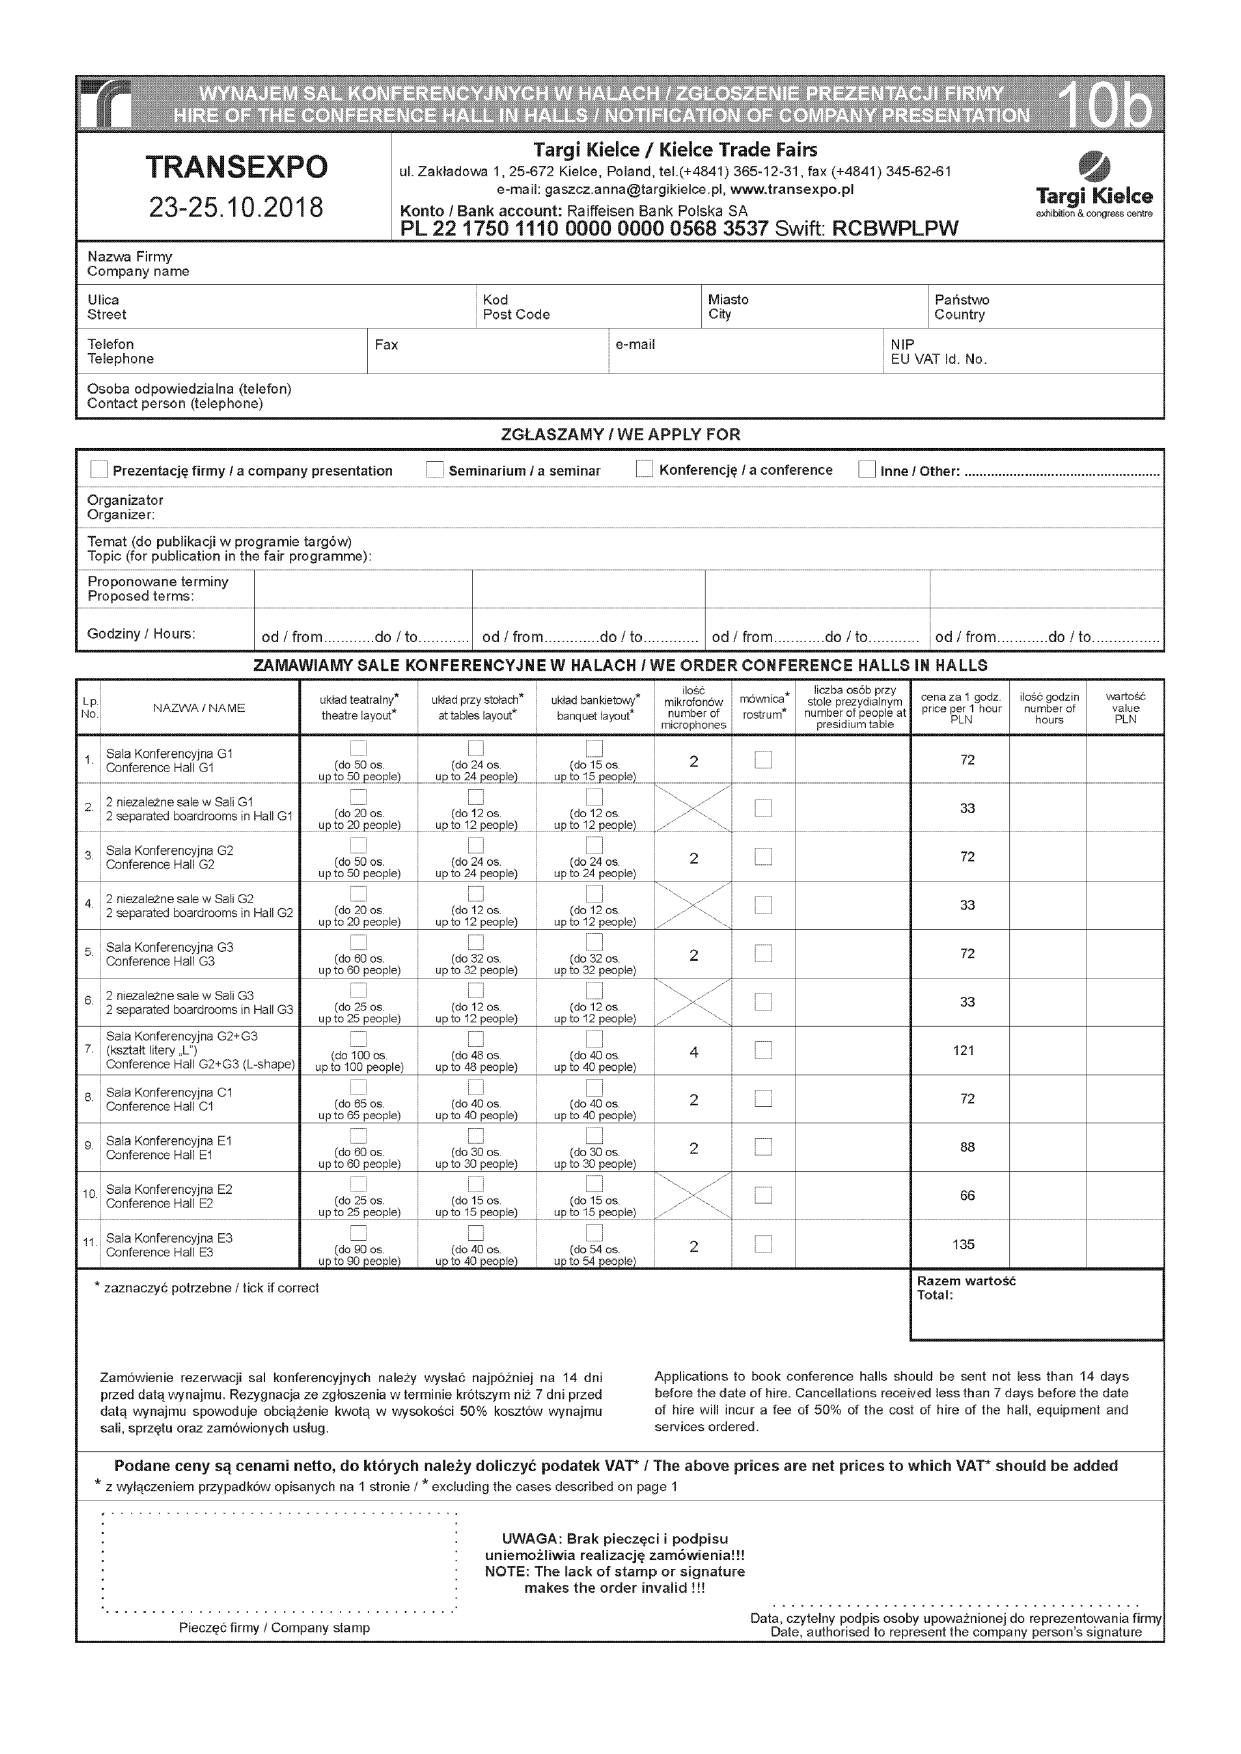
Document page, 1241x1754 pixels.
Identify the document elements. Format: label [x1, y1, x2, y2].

picture [75, 75, 1166, 1643]
